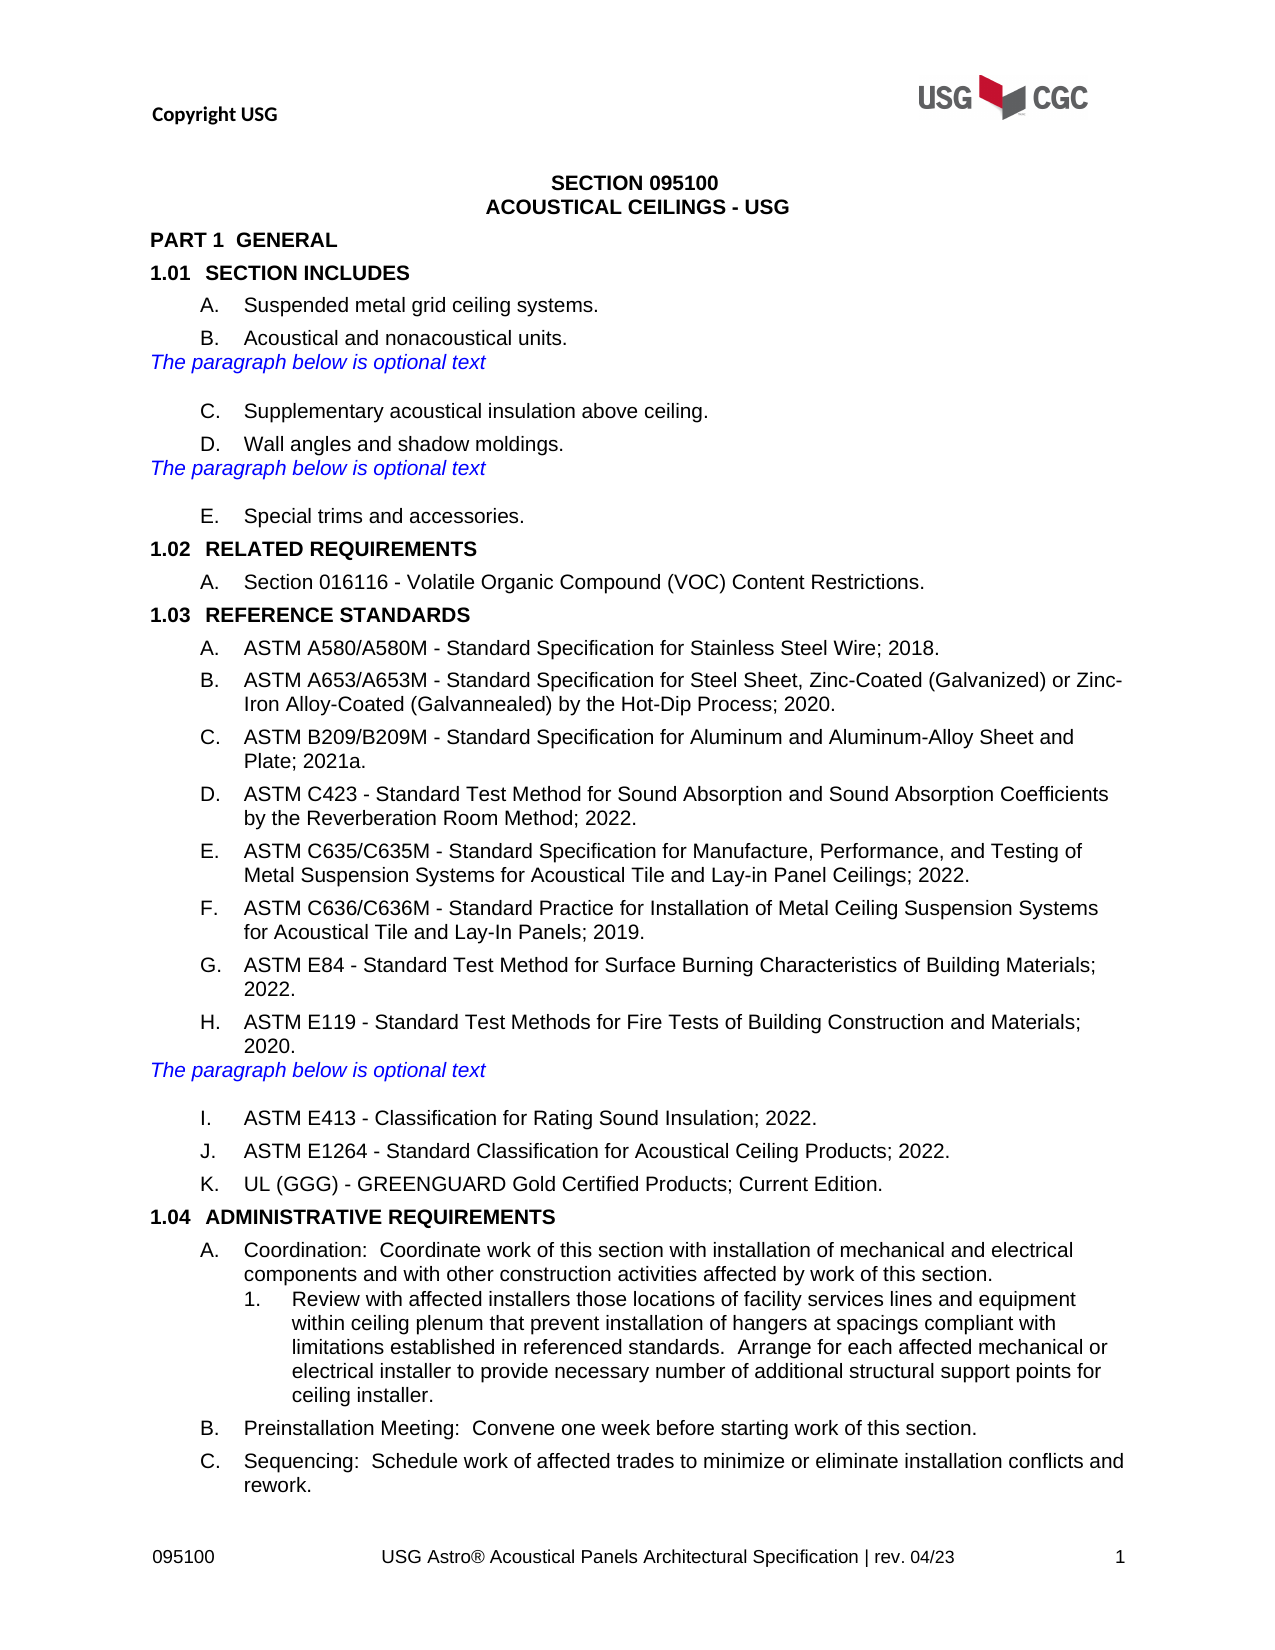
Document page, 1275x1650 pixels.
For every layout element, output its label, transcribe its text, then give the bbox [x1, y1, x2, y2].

text ASTM E1264 - Standard Classification for Acoustical Ceiling Products; 2022. [200, 1139, 1125, 1163]
list Section 095100 Acoustical Ceilings - USG [150, 171, 1125, 218]
list The paragraph below is optional text [150, 1057, 1125, 1081]
text ASTM C635/C635M - Standard Specification for Manufacture, Performance, and Testing of Metal Suspension Systems for Acoustical Tile and Lay-in Panel Ceilings; 2022. [200, 839, 1125, 887]
list The paragraph below is optional text [150, 455, 1125, 479]
text Wall angles and shadow moldings. [200, 431, 1125, 455]
text Coordination: Coordinate work of this section with installation of mechanical and electrical components and with other construction activities affected by work of this section. [200, 1237, 1125, 1285]
text Suspended metal grid ceiling systems. [200, 293, 1125, 317]
text Review with affected installers those locations of facility services lines and equipment within ceiling plenum that prevent installation of hangers at spacings compliant with limitations established in referenced standards. Arrange for each affected mechanical or electrical installer to provide necessary number of additional structural support points for ceiling installer. [244, 1287, 1125, 1407]
text UL (GGG) - GREENGUARD Gold Certified Products; Current Edition. [200, 1172, 1125, 1196]
text ASTM B209/B209M - Standard Specification for Aluminum and Aluminum-Alloy Sheet and Plate; 2021a. [200, 725, 1125, 773]
text PART 1 GENERAL [150, 227, 1125, 251]
text SECTION INCLUDES [150, 260, 1125, 284]
text ASTM C423 - Standard Test Method for Sound Absorption and Sound Absorption Coefficients by the Reverberation Room Method; 2022. [200, 782, 1125, 830]
text Preinstallation Meeting: Convene one week before starting work of this section. [200, 1416, 1125, 1439]
picture [919, 75, 1088, 120]
text ASTM A653/A653M - Standard Specification for Steel Sheet, Zinc-Coated (Galvanized) or Zinc-Iron Alloy-Coated (Galvannealed) by the Hot-Dip Process; 2020. [200, 668, 1125, 716]
text ASTM A580/A580M - Standard Specification for Stainless Steel Wire; 2018. [200, 635, 1125, 659]
text Sequencing: Schedule work of affected trades to minimize or eliminate installation conflicts and rework. [200, 1448, 1125, 1496]
text Special trims and accessories. [200, 504, 1125, 528]
text ASTM C636/C636M - Standard Practice for Installation of Metal Ceiling Suspension Systems for Acoustical Tile and Lay-In Panels; 2019. [200, 896, 1125, 944]
text Supplementary acoustical insulation above ceiling. [200, 398, 1125, 422]
text Section 016116 - Volatile Organic Compound (VOC) Content Restrictions. [200, 569, 1125, 593]
text RELATED REQUIREMENTS [150, 537, 1125, 561]
text ASTM E413 - Classification for Rating Sound Insulation; 2022. [200, 1106, 1125, 1130]
text ADMINISTRATIVE REQUIREMENTS [150, 1204, 1125, 1228]
text ASTM E84 - Standard Test Method for Surface Burning Characteristics of Building Materials; 2022. [200, 953, 1125, 1001]
list The paragraph below is optional text [150, 350, 1125, 374]
text REFERENCE STANDARDS [150, 602, 1125, 626]
text Acoustical and nonacoustical units. [200, 326, 1125, 350]
text ASTM E119 - Standard Test Methods for Fire Tests of Building Construction and Materials; 2020. [200, 1009, 1125, 1057]
